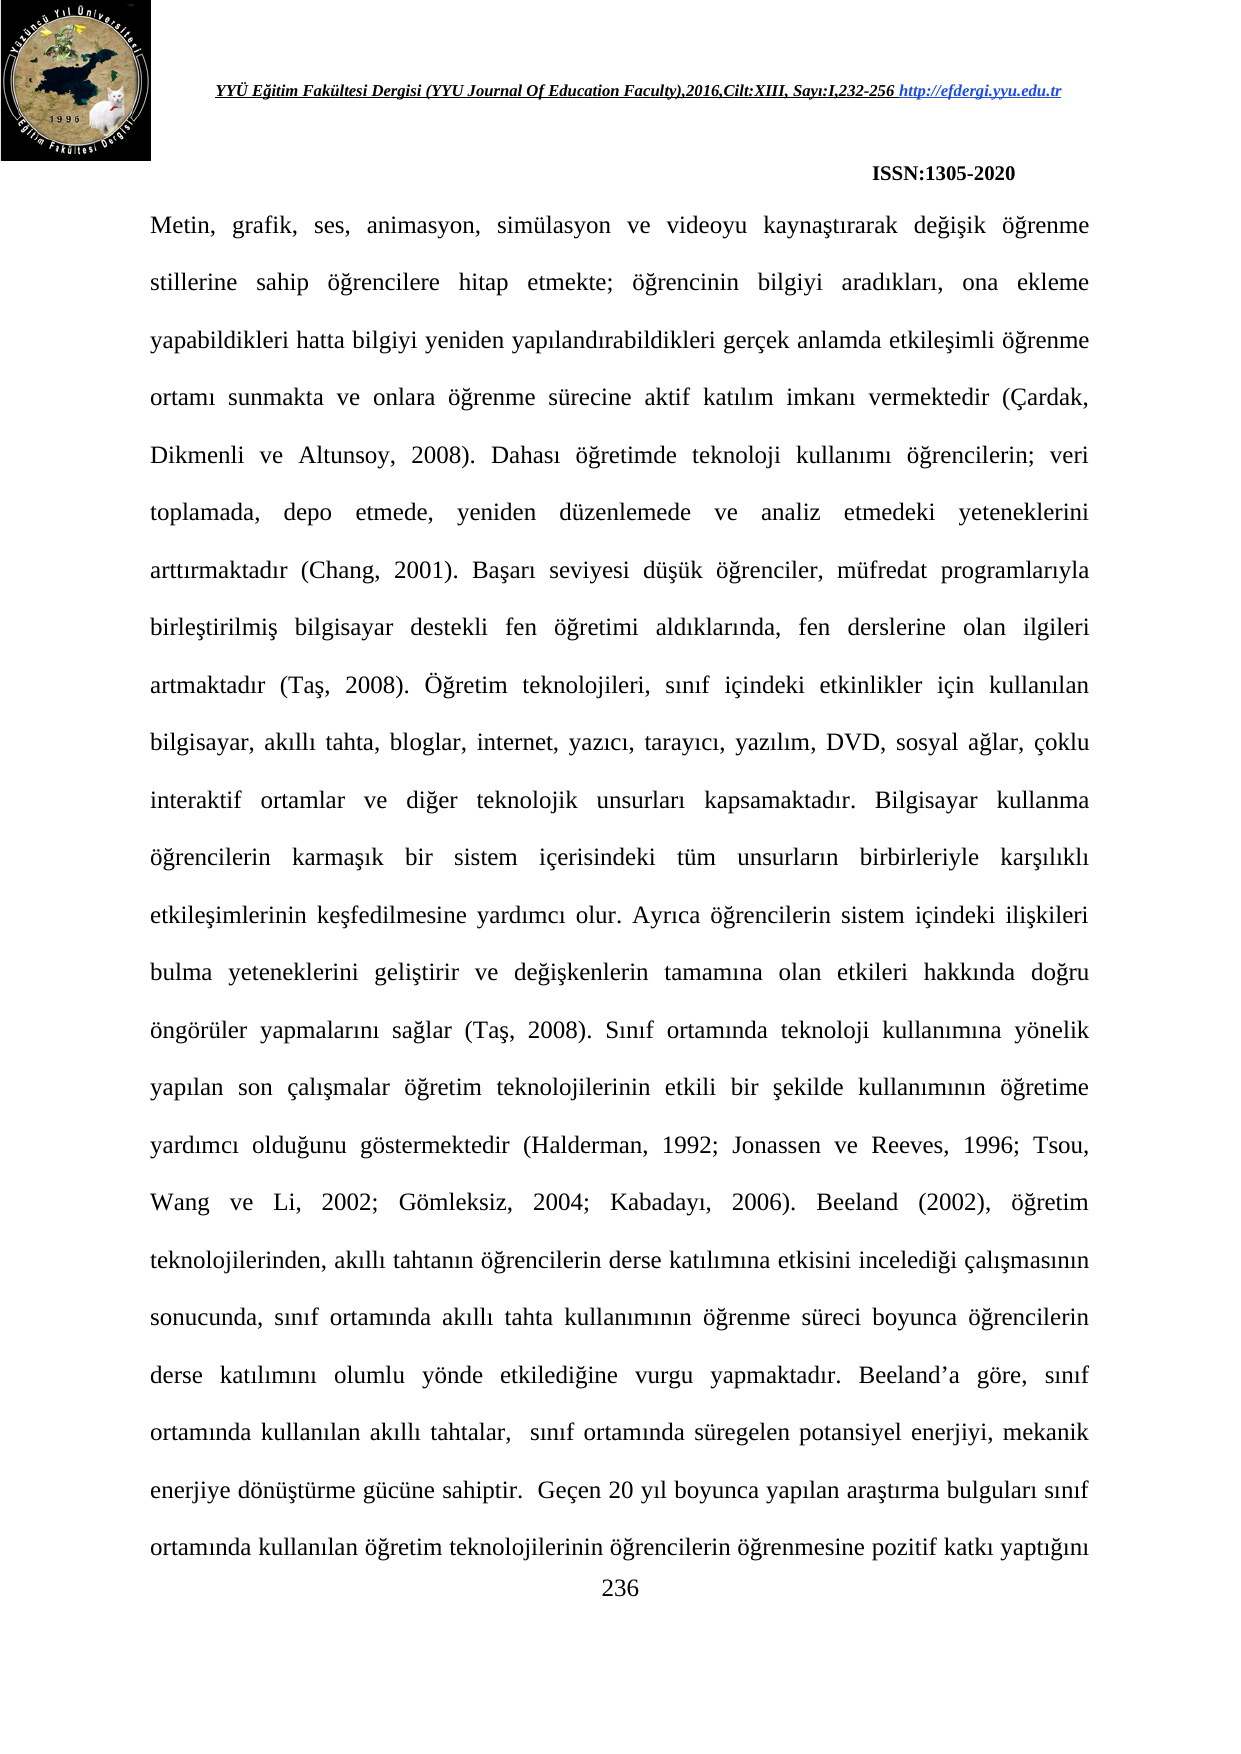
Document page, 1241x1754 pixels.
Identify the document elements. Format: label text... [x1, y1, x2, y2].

picture [0, 0, 151, 159]
